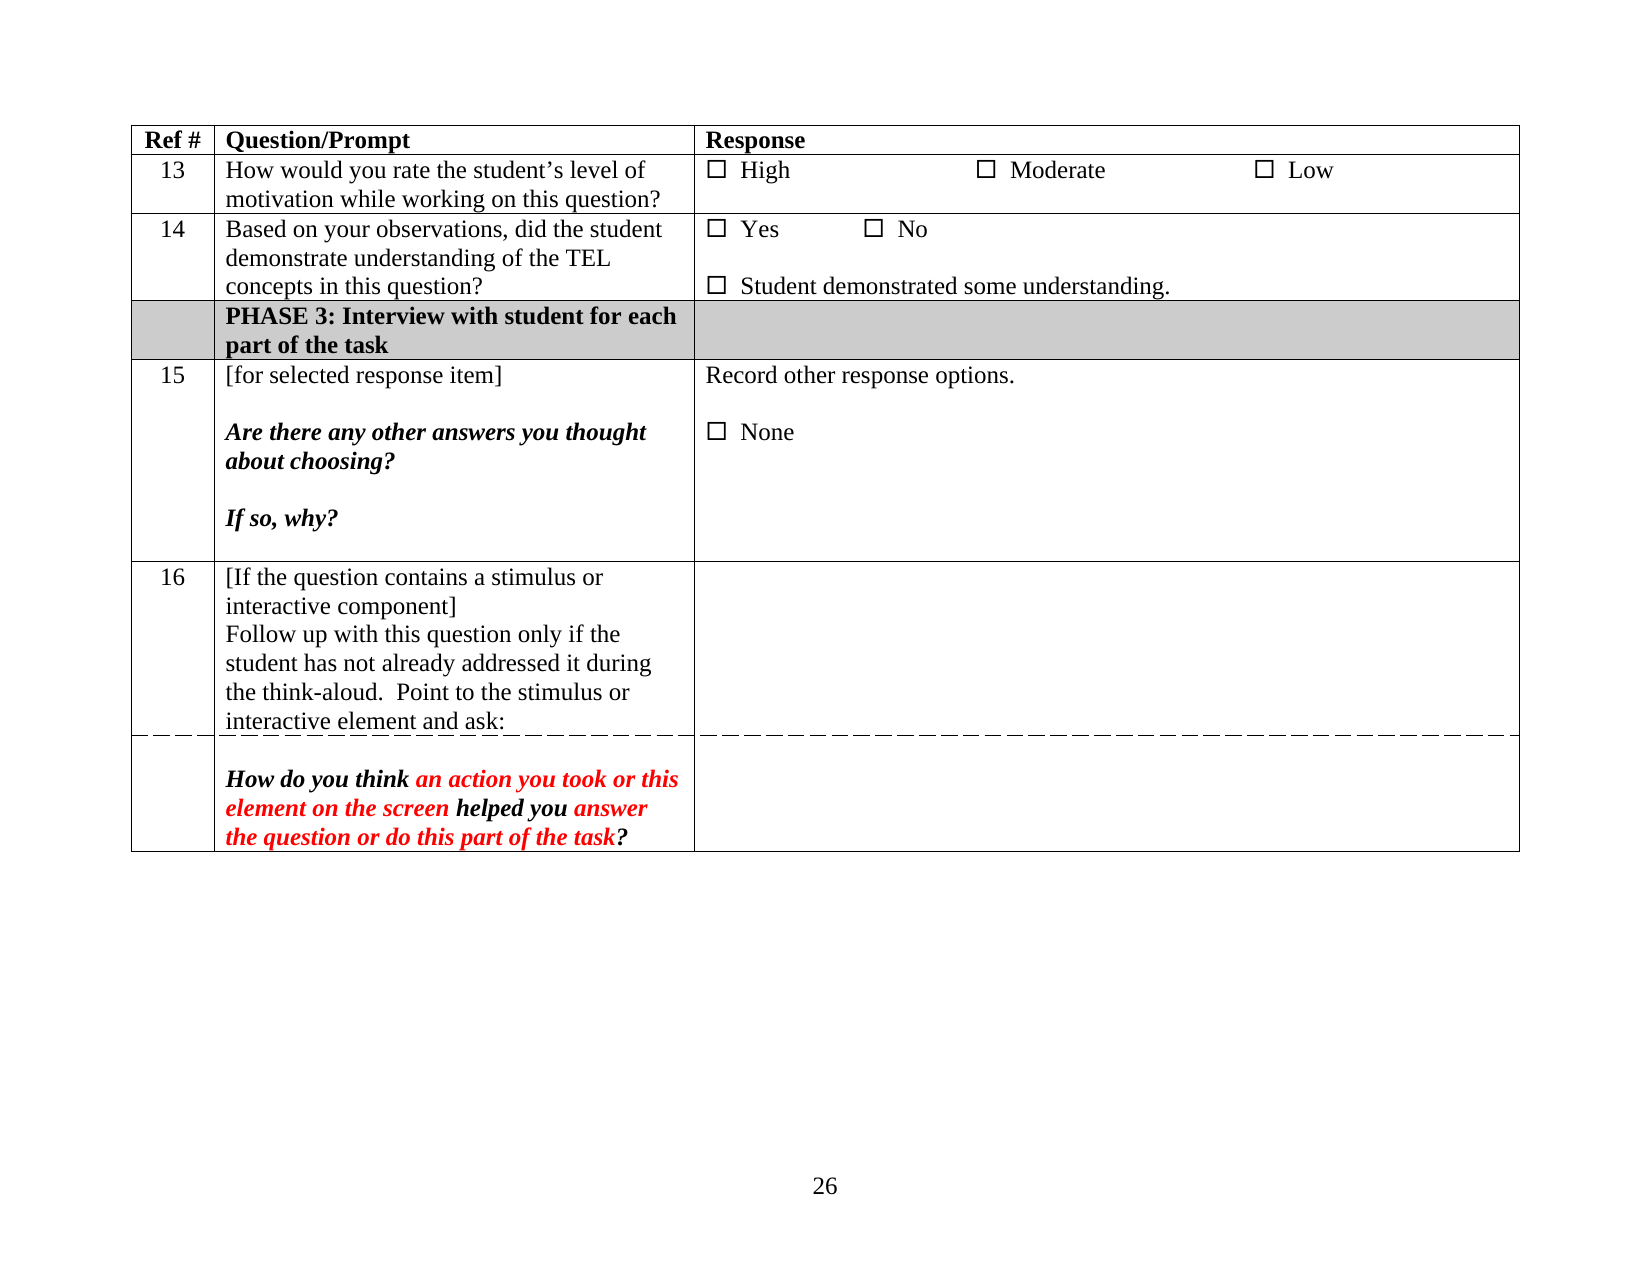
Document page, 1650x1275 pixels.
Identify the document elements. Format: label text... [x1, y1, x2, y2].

table_cell [132, 735, 214, 851]
table_cell Based on your observations, did the student demonstrate understanding of the TEL concepts in this question? [215, 214, 694, 300]
table_header Question/Prompt [215, 126, 694, 154]
table_cell [695, 562, 1519, 734]
table_cell How would you rate the student’s level of motivation while working on this question? [215, 155, 694, 213]
table_cell 14 [132, 214, 214, 300]
table_header Response [695, 126, 1519, 154]
table_cell 15 [132, 360, 214, 561]
table_cell How do you think an action you took or this element on the screen helped you answer the question or do this part of the task? [215, 735, 694, 851]
table_cell [for selected response item] Are there any other answers you thought about choosing? If so, why? [215, 360, 694, 561]
table_cell 13 [132, 155, 214, 213]
table_cell PHASE 3: Interview with student for each part of the task [215, 301, 694, 359]
table_cell High Moderate Low [695, 155, 1519, 213]
table_cell Yes No Student demonstrated some understanding. [695, 214, 1519, 300]
table_cell 16 [132, 562, 214, 734]
table_cell [If the question contains a stimulus or interactive component] Follow up with this question only if the student has not already addressed it during the think-aloud. Point to the stimulus or interactive element and ask: [215, 562, 694, 734]
table_cell [695, 301, 1519, 359]
table_cell [132, 301, 214, 359]
table_cell [695, 735, 1519, 851]
table_header Ref # [132, 126, 214, 154]
table_cell Record other response options. None [695, 360, 1519, 561]
